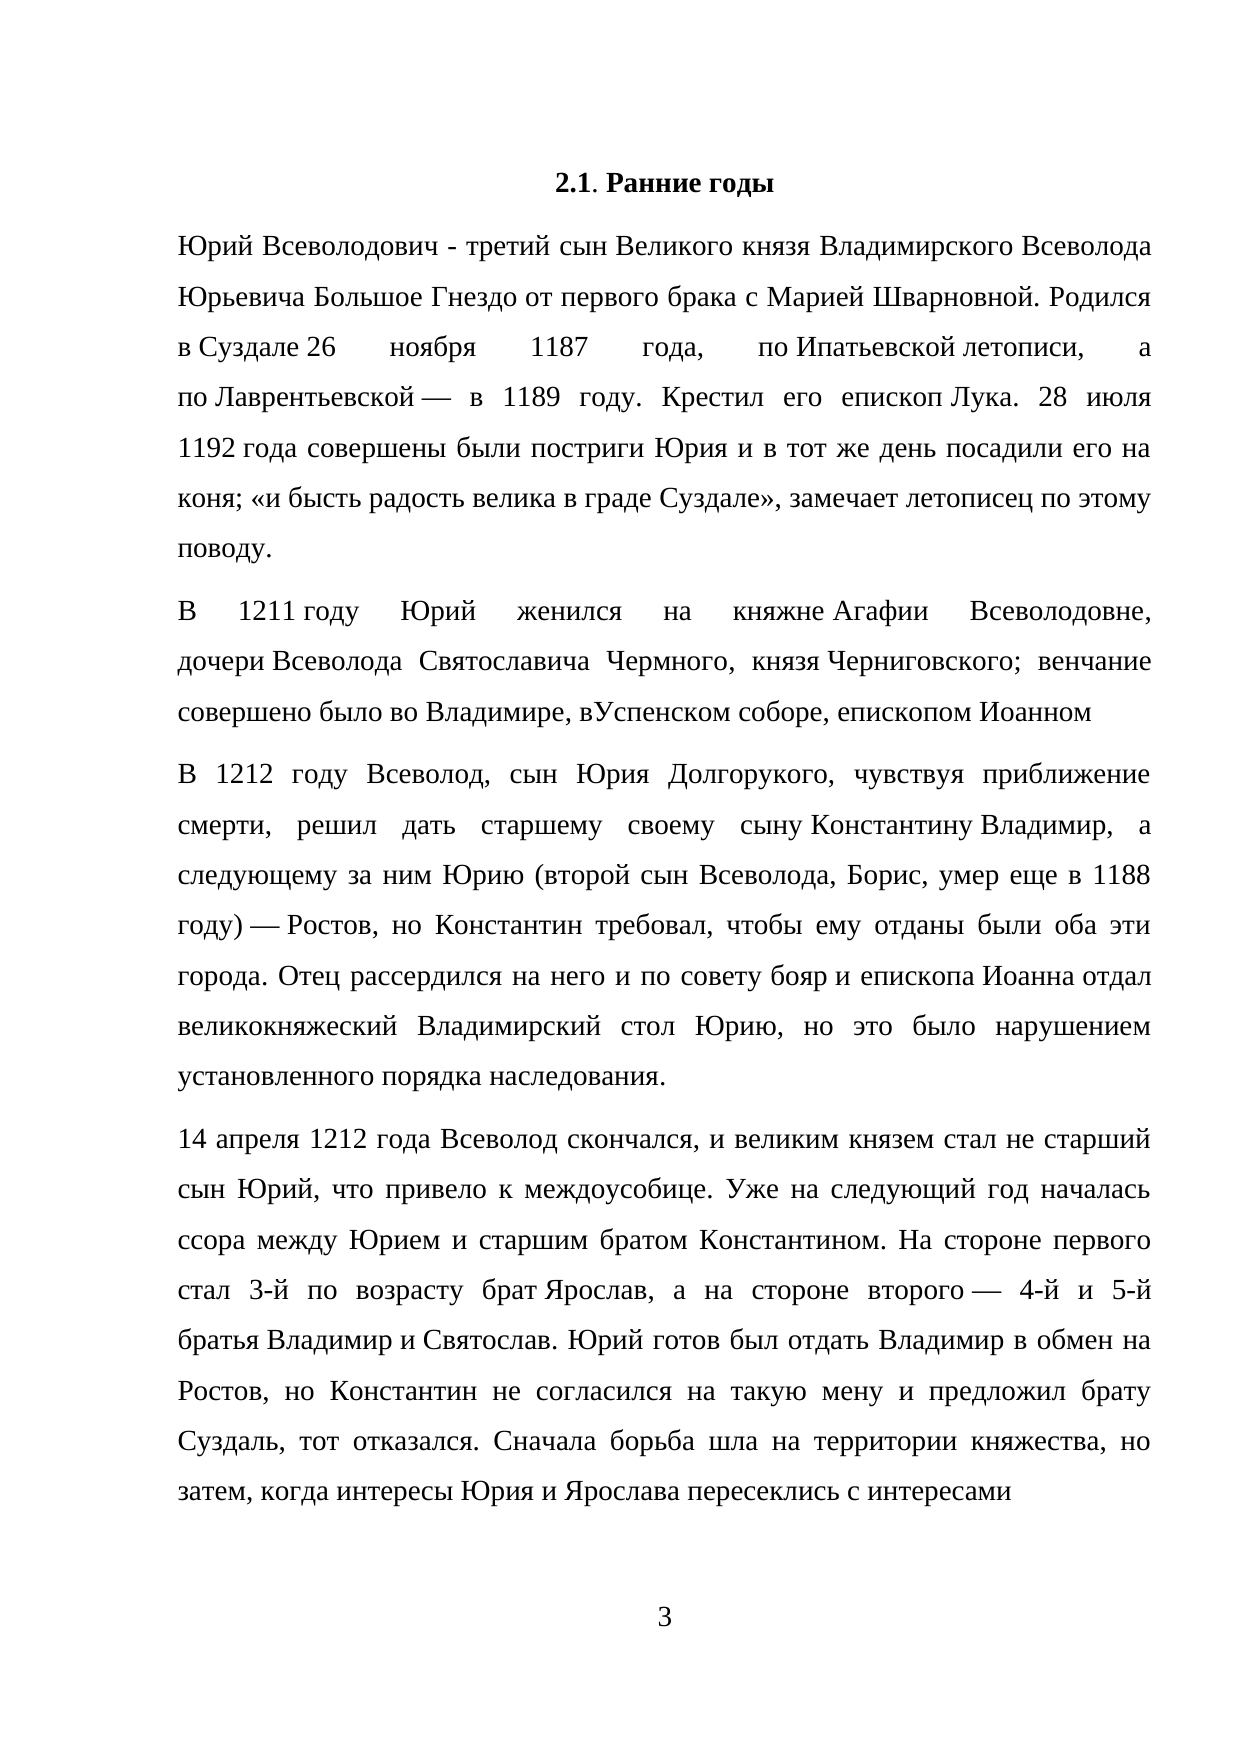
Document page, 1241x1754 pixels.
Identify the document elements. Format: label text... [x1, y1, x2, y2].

text 3 [177, 1599, 1152, 1633]
text В 1211 году Юрий женился на княжне Агафии Всеволодовне, дочери Всеволода Святославича Чермного, князя Черниговского; венчание совершено было во Владимире, вУспенском соборе, епископом Иоанном [177, 593, 1152, 727]
text 2.1. Ранние годы [177, 166, 1152, 199]
text 14 апреля 1212 года Всеволод скончался, и великим князем стал не старший сын Юрий, что привело к междоусобице. Уже на следующий год началась ссора между Юрием и старшим братом Константином. На стороне первого стал 3-й по возрасту брат Ярослав, а на стороне второго — 4-й и 5-й братья Владимир и Святослав. Юрий готов был отдать Владимир в обмен на Ростов, но Константин не согласился на такую мену и предложил брату Суздаль, тот отказался. Сначала борьба шла на территории княжества, но затем, когда интересы Юрия и Ярослава пересеклись с интересами [177, 1121, 1152, 1507]
text Юрий Всеволодович - третий сын Великого князя Владимирского Всеволода Юрьевича Большое Гнездо от первого брака с Марией Шварновной. Родился в Суздале 26 ноября 1187 года, по Ипатьевской летописи, а по Лаврентьевской — в 1189 году. Крестил его епископ Лука. 28 июля 1192 года совершены были постриги Юрия и в тот же день посадили его на коня; «и бысть радость велика в граде Суздале», замечает летописец по этому поводу. [177, 228, 1152, 564]
text В 1212 году Всеволод, сын Юрия Долгорукого, чувствуя приближение смерти, решил дать старшему своему сыну Константину Владимир, а следующему за ним Юрию (второй сын Всеволода, Борис, умер еще в 1188 году) — Ростов, но Константин требовал, чтобы ему отданы были оба эти города. Отец рассердился на него и по совету бояр и епископа Иоанна отдал великокняжеский Владимирский стол Юрию, но это было нарушением установленного порядка наследования. [177, 757, 1152, 1092]
